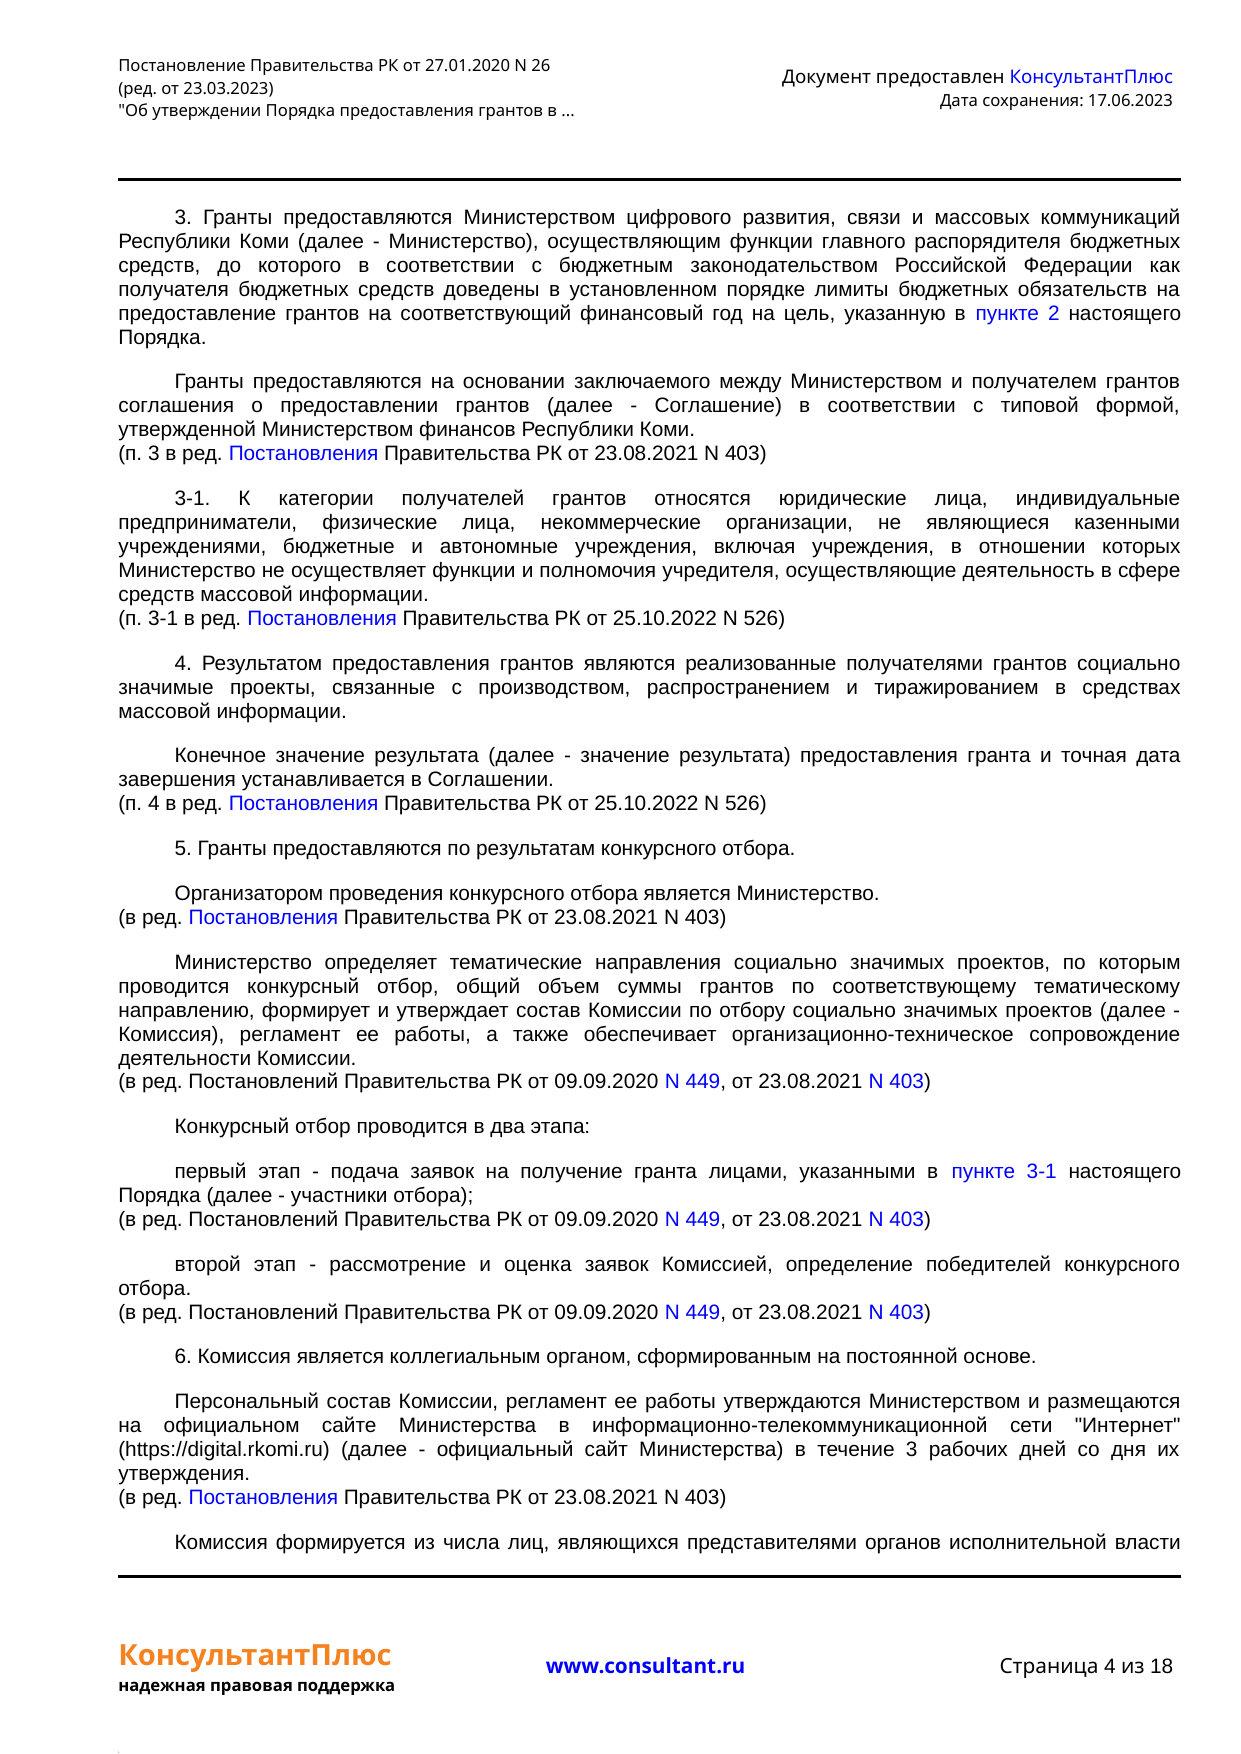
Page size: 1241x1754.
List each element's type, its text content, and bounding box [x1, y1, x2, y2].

text 3. Гранты предоставляются Министерством цифрового развития, связи и массовых коммуникаций Республики Коми (далее - Министерство), осуществляющим функции главного распорядителя бюджетных средств, до которого в соответствии с бюджетным законодательством Российской Федерации как получателя бюджетных средств доведены в установленном порядке лимиты бюджетных обязательств на предоставление грантов на соответствующий финансовый год на цель, указанную в пункте 2 настоящего Порядка. [118, 205, 1181, 348]
text первый этап - подача заявок на получение гранта лицами, указанными в пункте 3-1 настоящего Порядка (далее - участники отбора); [118, 1159, 1181, 1207]
text (п. 3 в ред. Постановления Правительства РК от 23.08.2021 N 403) [118, 441, 1181, 465]
text (п. 4 в ред. Постановления Правительства РК от 25.10.2022 N 526) [118, 791, 1181, 815]
text (в ред. Постановлений Правительства РК от 09.09.2020 N 449, от 23.08.2021 N 403) [118, 1207, 1181, 1231]
text (в ред. Постановления Правительства РК от 23.08.2021 N 403) [118, 905, 1181, 929]
text Гранты предоставляются на основании заключаемого между Министерством и получателем грантов соглашения о предоставлении грантов (далее - Соглашение) в соответствии с типовой формой, утвержденной Министерством финансов Республики Коми. [118, 369, 1181, 441]
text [118, 1530, 1181, 1554]
text Конечное значение результата (далее - значение результата) предоставления гранта и точная дата завершения устанавливается в Соглашении. [118, 743, 1181, 791]
text Конкурсный отбор проводится в два этапа: [118, 1114, 1181, 1138]
text Организатором проведения конкурсного отбора является Министерство. [118, 881, 1181, 905]
text 4. Результатом предоставления грантов являются реализованные получателями грантов социально значимые проекты, связанные с производством, распространением и тиражированием в средствах массовой информации. [118, 651, 1181, 722]
text 6. Комиссия является коллегиальным органом, сформированным на постоянной основе. [118, 1344, 1181, 1368]
text Министерство определяет тематические направления социально значимых проектов, по которым проводится конкурсный отбор, общий объем суммы грантов по соответствующему тематическому направлению, формирует и утверждает состав Комиссии по отбору социально значимых проектов (далее - Комиссия), регламент ее работы, а также обеспечивает организационно-техническое сопровождение деятельности Комиссии. [118, 949, 1181, 1069]
text (в ред. Постановления Правительства РК от 23.08.2021 N 403) [118, 1485, 1181, 1509]
text 5. Гранты предоставляются по результатам конкурсного отбора. [118, 836, 1181, 860]
text 3-1. К категории получателей грантов относятся юридические лица, индивидуальные предприниматели, физические лица, некоммерческие организации, не являющиеся казенными учреждениями, бюджетные и автономные учреждения, включая учреждения, в отношении которых Министерство не осуществляет функции и полномочия учредителя, осуществляющие деятельность в сфере средств массовой информации. [118, 486, 1181, 606]
text (п. 3-1 в ред. Постановления Правительства РК от 25.10.2022 N 526) [118, 606, 1181, 630]
text второй этап - рассмотрение и оценка заявок Комиссией, определение победителей конкурсного отбора. [118, 1252, 1181, 1299]
text (в ред. Постановлений Правительства РК от 09.09.2020 N 449, от 23.08.2021 N 403) [118, 1069, 1181, 1093]
text (в ред. Постановлений Правительства РК от 09.09.2020 N 449, от 23.08.2021 N 403) [118, 1299, 1181, 1323]
text Персональный состав Комиссии, регламент ее работы утверждаются Министерством и размещаются на официальном сайте Министерства в информационно-телекоммуникационной сети "Интернет" (https://digital.rkomi.ru) (далее - официальный сайт Министерства) в течение 3 рабочих дней со дня их утверждения. [118, 1389, 1181, 1485]
